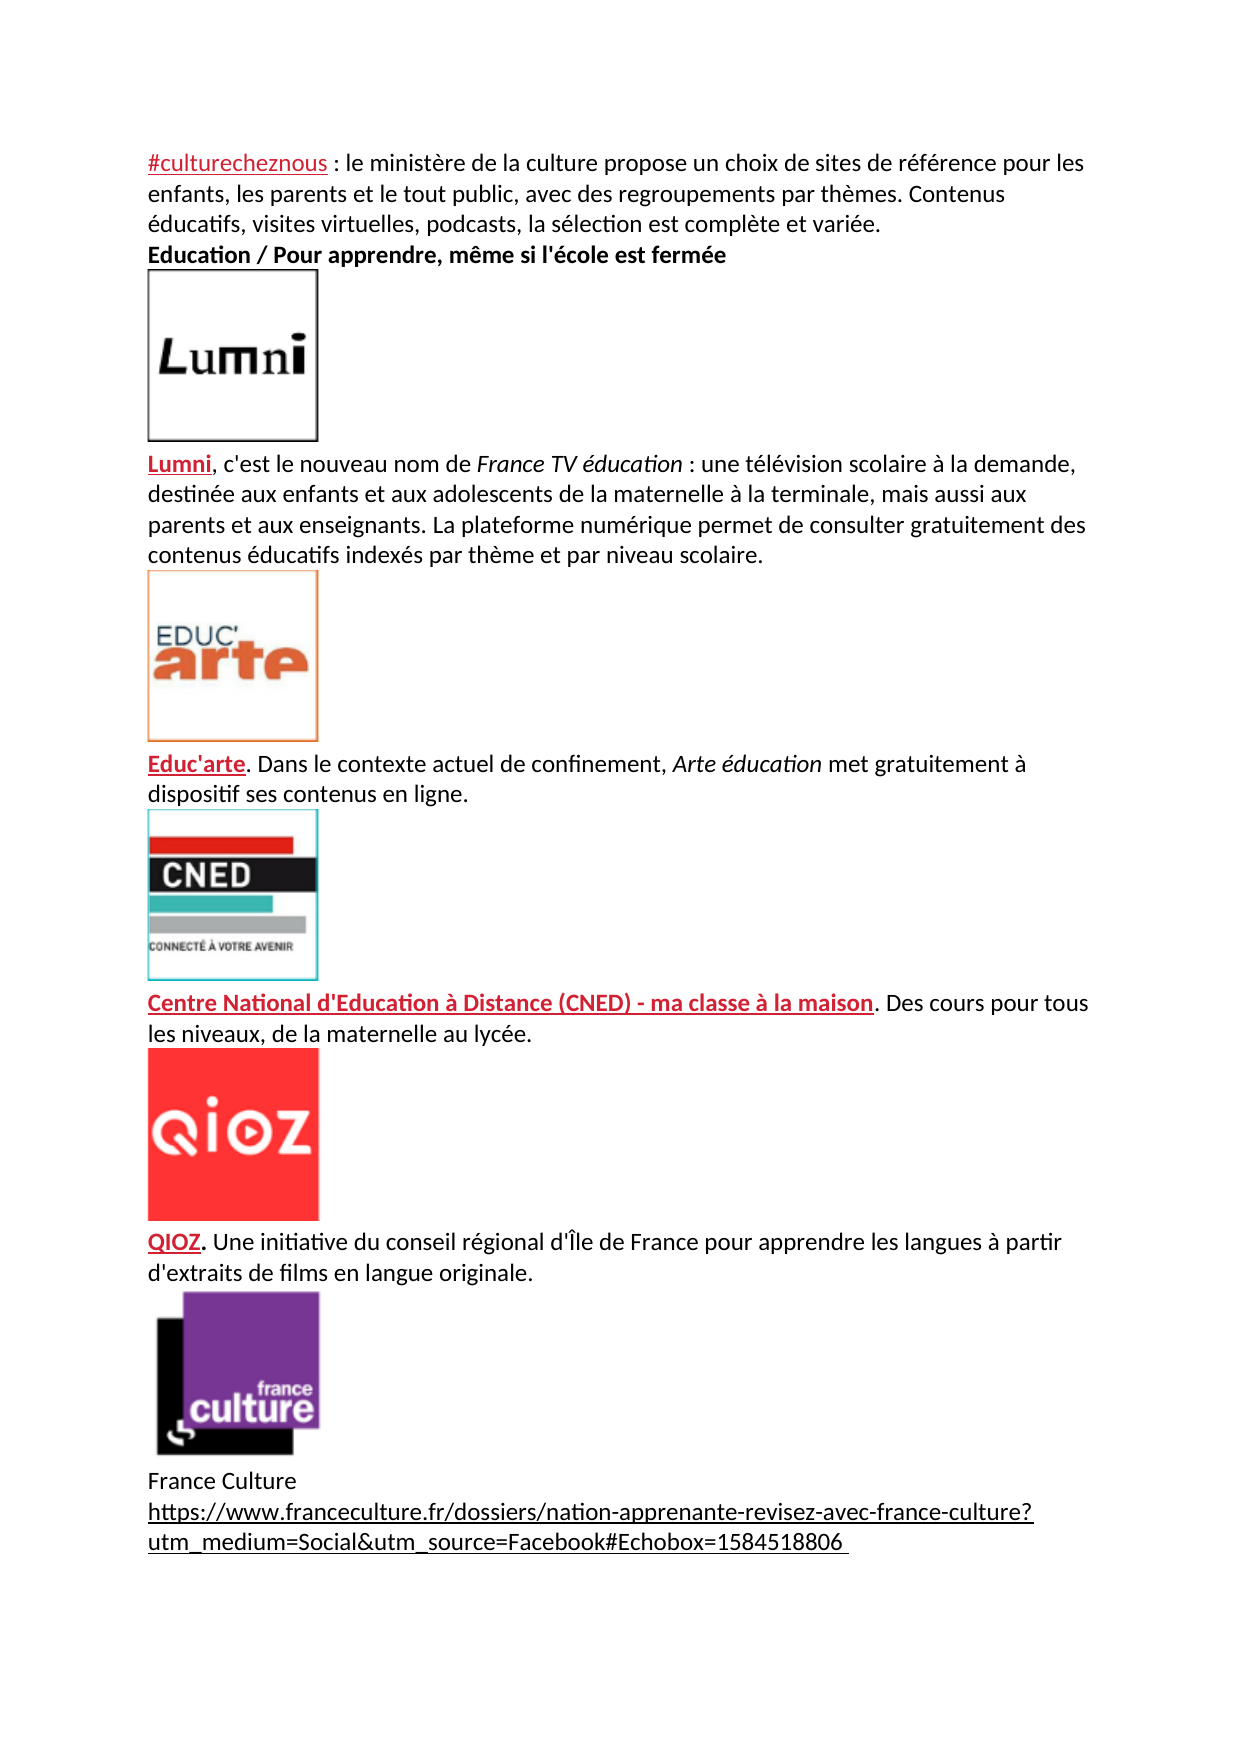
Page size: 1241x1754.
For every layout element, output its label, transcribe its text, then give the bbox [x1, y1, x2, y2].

text Lumni, c'est le nouveau nom de France TV éducation : une télévision scolaire à la demande, destinée aux enfants et aux adolescents de la maternelle à la terminale, mais aussi aux parents et aux enseignants. La plateforme numérique permet de consulter gratuitement des contenus éducatifs indexés par thème et par niveau scolaire. [148, 448, 1093, 570]
picture [147, 570, 336, 742]
picture [147, 809, 336, 981]
text Education / Pour apprendre, même si l'école est fermée [148, 239, 1093, 270]
text Educ'arte. Dans le contexte actuel de confinement, Arte éducation met gratuitement à dispositif ses contenus en ligne. [148, 748, 1093, 809]
text QIOZ. Une initiative du conseil régional d'Île de France pour apprendre les langues à partir d'extraits de films en langue originale. [148, 1226, 1093, 1287]
picture [147, 1048, 336, 1221]
picture [147, 269, 336, 442]
picture [153, 1287, 341, 1460]
text #culturecheznous : le ministère de la culture propose un choix de sites de référence pour les enfants, les parents et le tout public, avec des regroupements par thèmes. Contenus éducatifs, visites virtuelles, podcasts, la sélection est complète et variée. [148, 148, 1093, 239]
text Centre National d'Education à Distance (CNED) - ma classe à la maison. Des cours pour tous les niveaux, de la maternelle au lycée. [148, 987, 1093, 1048]
text France Culture [148, 1466, 1093, 1496]
text https://www.franceculture.fr/dossiers/nation-apprenante-revisez-avec-france-culture?utm_medium=Social&utm_source=Facebook#Echobox=1584518806 [148, 1496, 1093, 1557]
